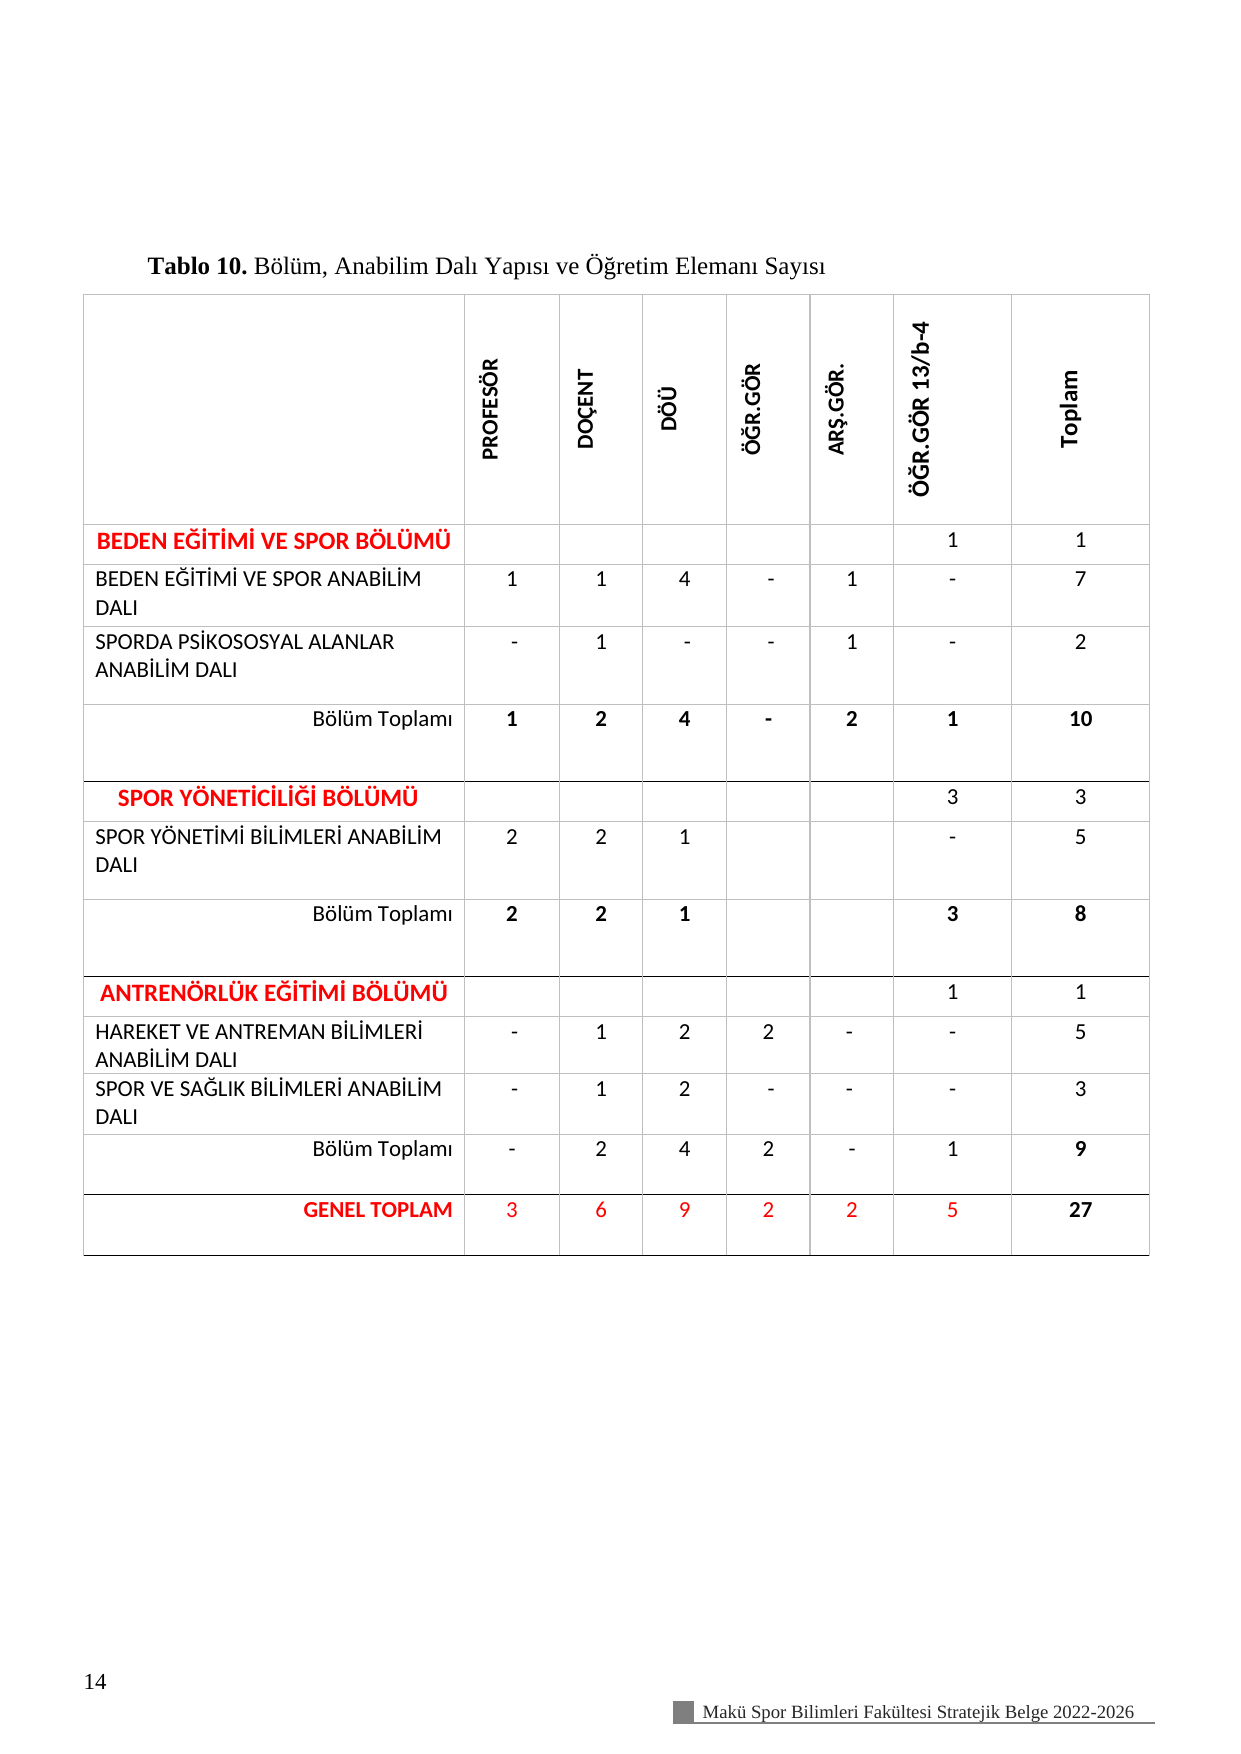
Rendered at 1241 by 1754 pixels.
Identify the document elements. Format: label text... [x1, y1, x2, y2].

table_cell [643, 782, 726, 821]
table_cell HAREKET VE ANTREMAN BİLİMLERİ ANABİLİM DALI [84, 1017, 464, 1073]
table_cell [727, 782, 809, 821]
table_cell [560, 525, 642, 563]
table_cell 2 [811, 705, 893, 781]
table_cell 3 [1012, 1074, 1149, 1133]
table_header ÖĞR.GÖR [727, 295, 809, 524]
table_header ÖĞR.GÖR 13/b-4 [894, 295, 1011, 524]
table_header [84, 295, 464, 524]
table_cell 1 [560, 565, 642, 626]
table_cell - [727, 627, 809, 703]
table_cell [727, 822, 809, 898]
table_cell [811, 900, 893, 976]
table_header PROFESÖR [465, 295, 559, 524]
table_cell - [811, 1017, 893, 1073]
table_cell [643, 977, 726, 1016]
table_cell 1 [643, 900, 726, 976]
table_cell BEDEN EĞİTİMİ VE SPOR BÖLÜMÜ [84, 525, 464, 563]
table_cell 1 [894, 1135, 1011, 1194]
table_cell 1 [894, 977, 1011, 1016]
table_cell 2 [560, 900, 642, 976]
table_cell 2 [560, 822, 642, 898]
table_cell 5 [894, 1195, 1011, 1255]
table_cell 2 [643, 1017, 726, 1073]
table_cell 2 [643, 1074, 726, 1133]
table_cell [811, 525, 893, 563]
table_cell - [811, 1135, 893, 1194]
table_cell 4 [643, 705, 726, 781]
table_cell 1 [1012, 525, 1149, 563]
table_cell BEDEN EĞİTİMİ VE SPOR ANABİLİM DALI [84, 565, 464, 626]
table_cell 1 [560, 1017, 642, 1073]
table_cell 1 [811, 565, 893, 626]
table_cell [811, 977, 893, 1016]
table_cell 1 [894, 525, 1011, 563]
table_cell 2 [811, 1195, 893, 1255]
table_cell SPORDA PSİKOSOSYAL ALANLAR ANABİLİM DALI [84, 627, 464, 703]
table_cell 4 [643, 1135, 726, 1194]
table_cell [727, 525, 809, 563]
table_cell 7 [1012, 565, 1149, 626]
table_cell 3 [1012, 782, 1149, 821]
table_cell ANTRENÖRLÜK EĞİTİMİ BÖLÜMÜ [84, 977, 464, 1016]
table_cell 1 [643, 822, 726, 898]
table_cell [465, 782, 559, 821]
table_cell SPOR VE SAĞLIK BİLİMLERİ ANABİLİM DALI [84, 1074, 464, 1133]
table_cell - [465, 627, 559, 703]
table_cell - [811, 1074, 893, 1133]
text Tablo 10. Bölüm, Anabilim Dalı Yapısı ve Öğretim Elemanı Sayısı [83, 251, 1093, 280]
table_cell 9 [1012, 1135, 1149, 1194]
table_cell [465, 525, 559, 563]
table_cell [727, 977, 809, 1016]
table_cell - [894, 1017, 1011, 1073]
table_cell - [727, 705, 809, 781]
table_cell 3 [894, 782, 1011, 821]
table_cell - [465, 1074, 559, 1133]
table_cell [465, 977, 559, 1016]
table_cell [560, 977, 642, 1016]
table_cell - [894, 1074, 1011, 1133]
table_cell - [894, 565, 1011, 626]
table_cell 2 [727, 1195, 809, 1255]
table_cell - [894, 627, 1011, 703]
table_cell SPOR YÖNETİMİ BİLİMLERİ ANABİLİM DALI [84, 822, 464, 898]
table_cell [643, 525, 726, 563]
table_cell SPOR YÖNETİCİLİĞİ BÖLÜMÜ [84, 782, 464, 821]
table_cell 1 [1012, 977, 1149, 1016]
table_cell 2 [465, 822, 559, 898]
table_header Toplam [1012, 295, 1149, 524]
table_cell 6 [560, 1195, 642, 1255]
table_cell GENEL TOPLAM [84, 1195, 464, 1255]
table_cell 5 [1012, 1017, 1149, 1073]
table_cell 2 [465, 900, 559, 976]
table_cell [811, 822, 893, 898]
table_header DOÇENT [560, 295, 642, 524]
table_cell 10 [1012, 705, 1149, 781]
table_cell Bölüm Toplamı [84, 900, 464, 976]
table_cell 3 [465, 1195, 559, 1255]
table_cell [560, 782, 642, 821]
table_cell 2 [560, 1135, 642, 1194]
table_cell 3 [894, 900, 1011, 976]
table_header ARŞ.GÖR. [811, 295, 893, 524]
table_cell 1 [894, 705, 1011, 781]
table_cell 1 [560, 627, 642, 703]
table_cell [811, 782, 893, 821]
table_cell - [727, 1074, 809, 1133]
table_cell 2 [560, 705, 642, 781]
table_cell - [894, 822, 1011, 898]
table_cell 4 [643, 565, 726, 626]
table_cell 1 [465, 565, 559, 626]
table_cell - [643, 627, 726, 703]
table_cell - [727, 565, 809, 626]
table_header DÖÜ [643, 295, 726, 524]
table_cell - [465, 1135, 559, 1194]
table_cell 1 [811, 627, 893, 703]
table_cell [727, 900, 809, 976]
table_cell 1 [560, 1074, 642, 1133]
table_cell 9 [643, 1195, 726, 1255]
table_cell 2 [1012, 627, 1149, 703]
table_cell 27 [1012, 1195, 1149, 1255]
table_cell - [465, 1017, 559, 1073]
table_cell Bölüm Toplamı [84, 1135, 464, 1194]
table_cell 8 [1012, 900, 1149, 976]
table_cell 2 [727, 1017, 809, 1073]
table_cell 5 [1012, 822, 1149, 898]
table_cell Bölüm Toplamı [84, 705, 464, 781]
table_cell 2 [727, 1135, 809, 1194]
table_cell 1 [465, 705, 559, 781]
